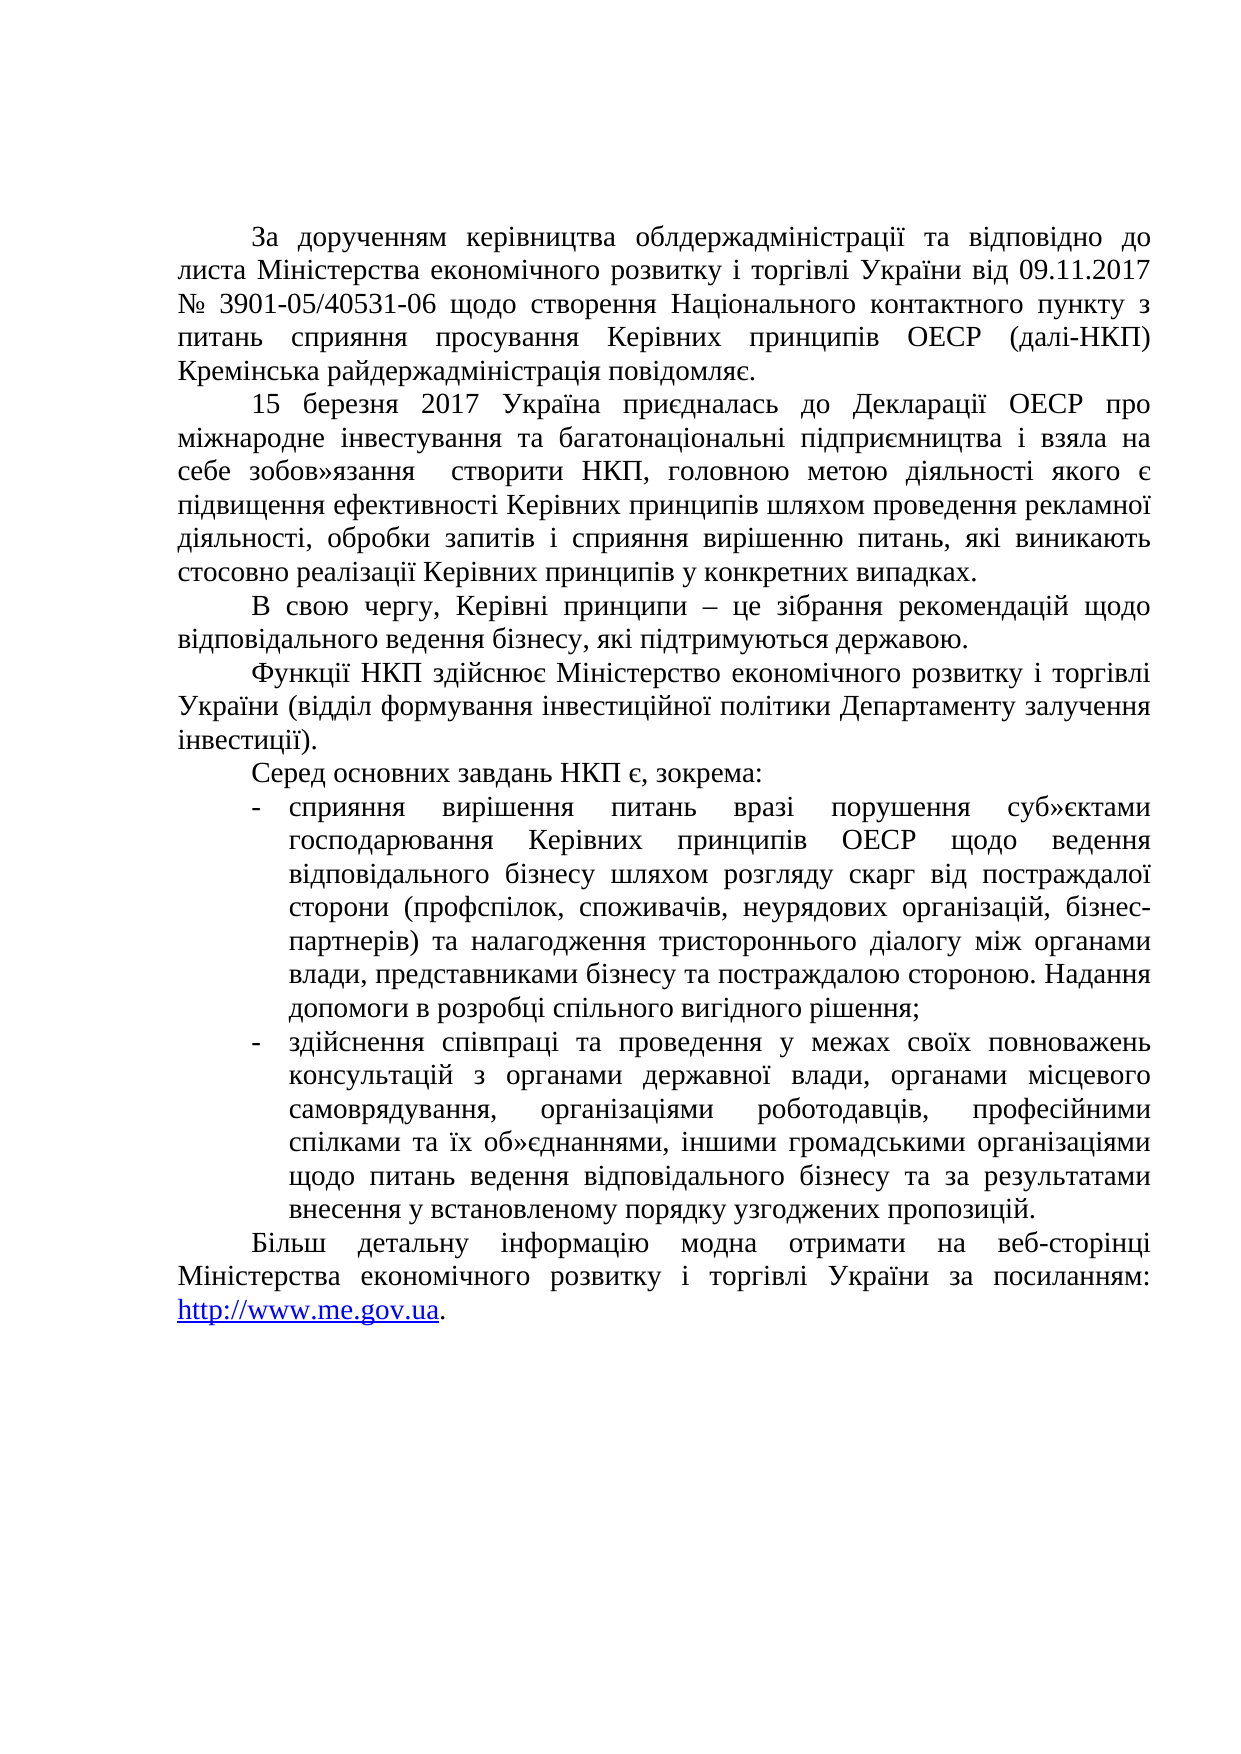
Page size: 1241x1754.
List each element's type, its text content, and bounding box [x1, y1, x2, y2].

text 15 березня 2017 Україна приєдналась до Декларації ОЕСР про міжнародне інвестування та багатонаціональні підприємництва і взяла на себе зобов»язання створити НКП, головною метою діяльності якого є підвищення ефективності Керівних принципів шляхом проведення рекламної діяльності, обробки запитів і сприяння вирішенню питань, які виникають стосовно реалізації Керівних принципів у конкретних випадках. [177, 386, 1152, 588]
text Більш детальну інформацію модна отримати на веб-сторінці Міністерства економічного розвитку і торгівлі України за посиланням: http://www.me.gov.ua. [177, 1225, 1152, 1326]
text Функції НКП здійснює Міністерство економічного розвитку і торгівлі України (відділ формування інвестиційної політики Департаменту залучення інвестиції). [177, 655, 1152, 755]
list сприяння вирішення питань вразі порушення суб»єктами господарювання Керівних принципів ОЕСР щодо ведення відповідального бізнесу шляхом розгляду скарг від постраждалої сторони (профспілок, споживачів, неурядових організацій, бізнес-партнерів) та налагодження тристороннього діалогу між органами влади, представниками бізнесу та постраждалою стороною. Надання допомоги в розробці спільного вигідного рішення; [251, 789, 1152, 1024]
text Серед основних завдань НКП є, зокрема: [177, 755, 1152, 789]
text За дорученням керівництва облдержадміністрації та відповідно до листа Міністерства економічного розвитку і торгівлі України від 09.11.2017 № 3901-05/40531-06 щодо створення Національного контактного пункту з питань сприяння просування Керівних принципів ОЕСР (далі-НКП) Кремінська райдержадміністрація повідомляє. [177, 219, 1152, 386]
text В свою чергу, Керівні принципи – це зібрання рекомендацій щодо відповідального ведення бізнесу, які підтримуються державою. [177, 588, 1152, 655]
list здійснення співпраці та проведення у межах своїх повноважень консультацій з органами державної влади, органами місцевого самоврядування, організаціями роботодавців, професійними спілками та їх об»єднаннями, іншими громадськими організаціями щодо питань ведення відповідального бізнесу та за результатами внесення у встановленому порядку узгоджених пропозицій. [251, 1024, 1152, 1225]
